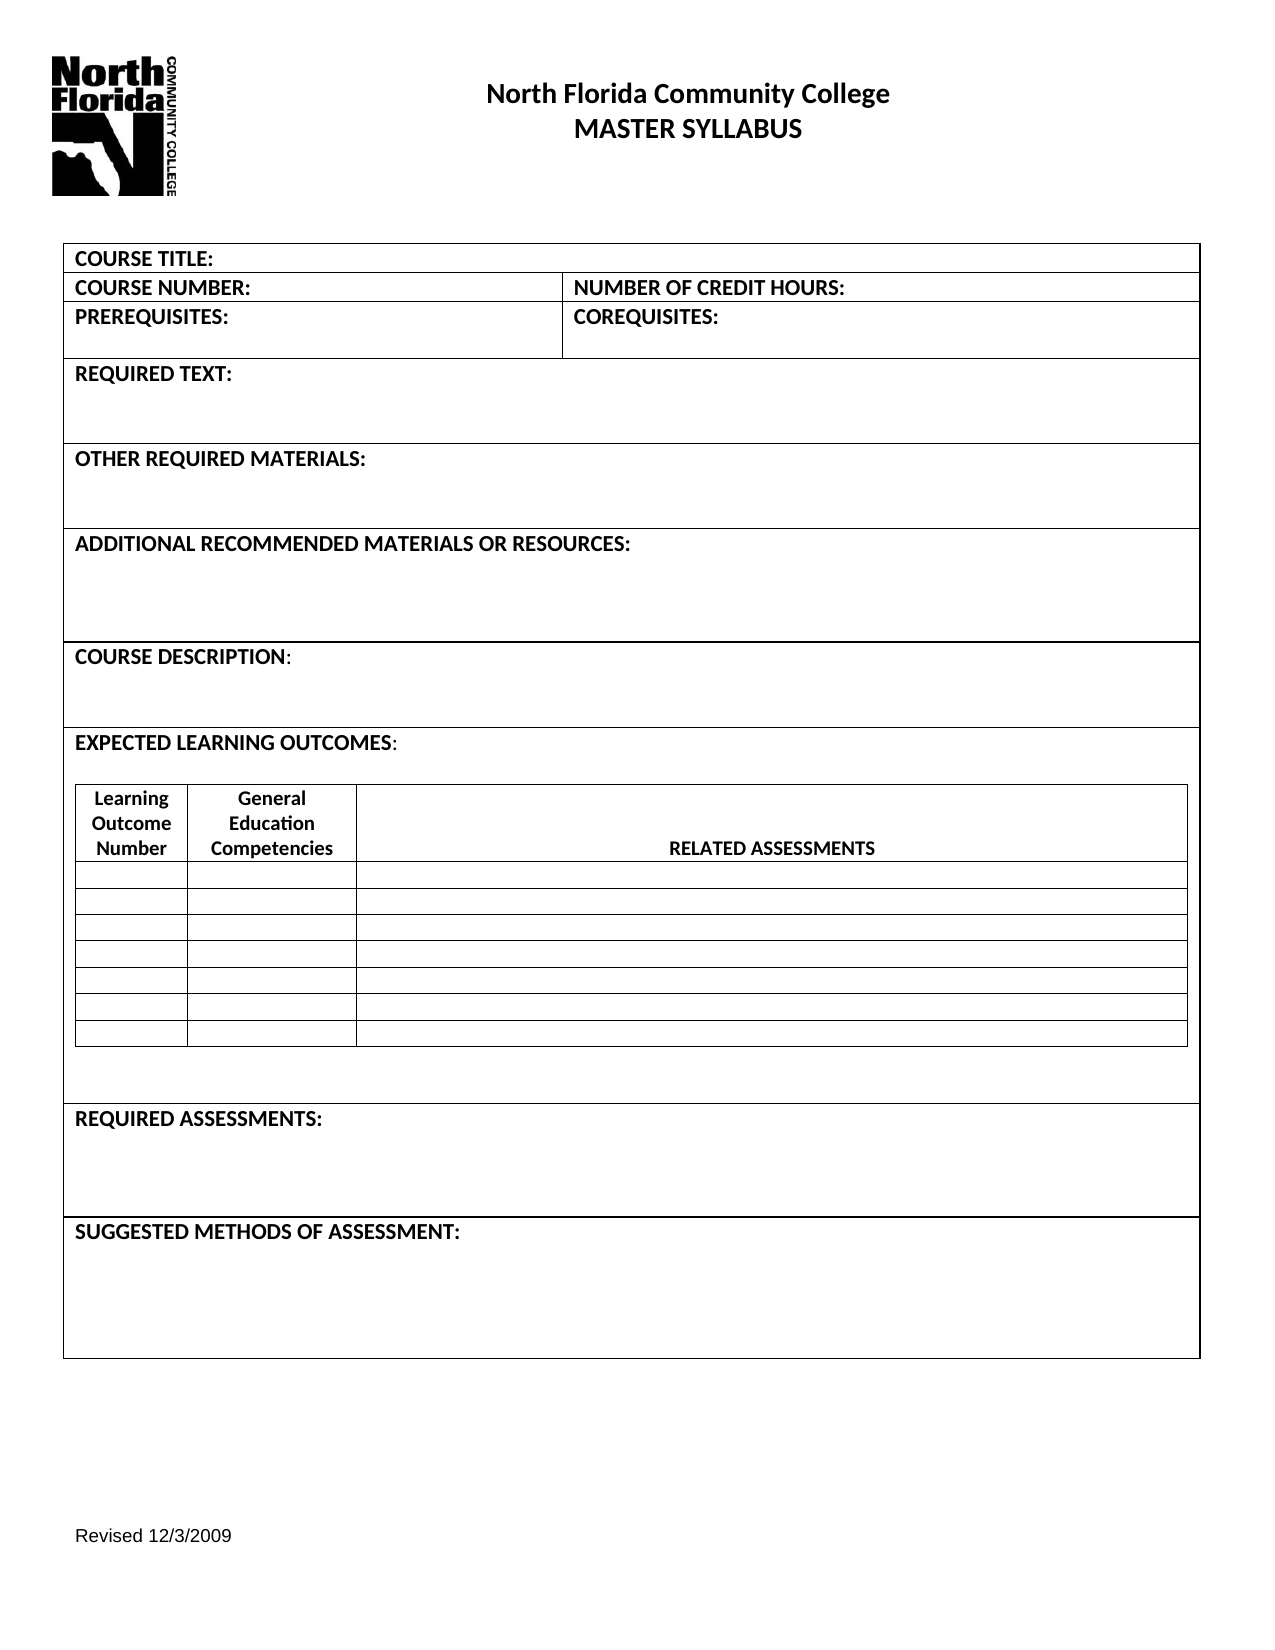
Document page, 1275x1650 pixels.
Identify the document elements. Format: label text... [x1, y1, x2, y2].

text North Florida Community College [75, 75, 1200, 111]
table_cell EXPECTED LEARNING OUTCOMES: [64, 728, 1199, 1103]
table_cell REQUIRED TEXT: [64, 359, 1199, 443]
text MASTER SYLLABUS [75, 111, 1200, 146]
table_cell REQUIRED ASSESSMENTS: [64, 1104, 1199, 1216]
table_cell COURSE NUMBER: [64, 273, 562, 301]
table_cell NUMBER OF CREDIT HOURS: [563, 273, 1199, 301]
table_cell SUGGESTED METHODS OF ASSESSMENT: [64, 1218, 1199, 1357]
table_header COURSE TITLE: [64, 244, 1199, 272]
table_cell COREQUISITES: [563, 302, 1199, 358]
picture [52, 56, 176, 196]
table_cell PREREQUISITES: [64, 302, 562, 358]
table_cell COURSE DESCRIPTION: [64, 643, 1199, 727]
table_cell OTHER REQUIRED MATERIALS: [64, 444, 1199, 528]
table_cell ADDITIONAL RECOMMENDED MATERIALS OR RESOURCES: [64, 529, 1199, 641]
